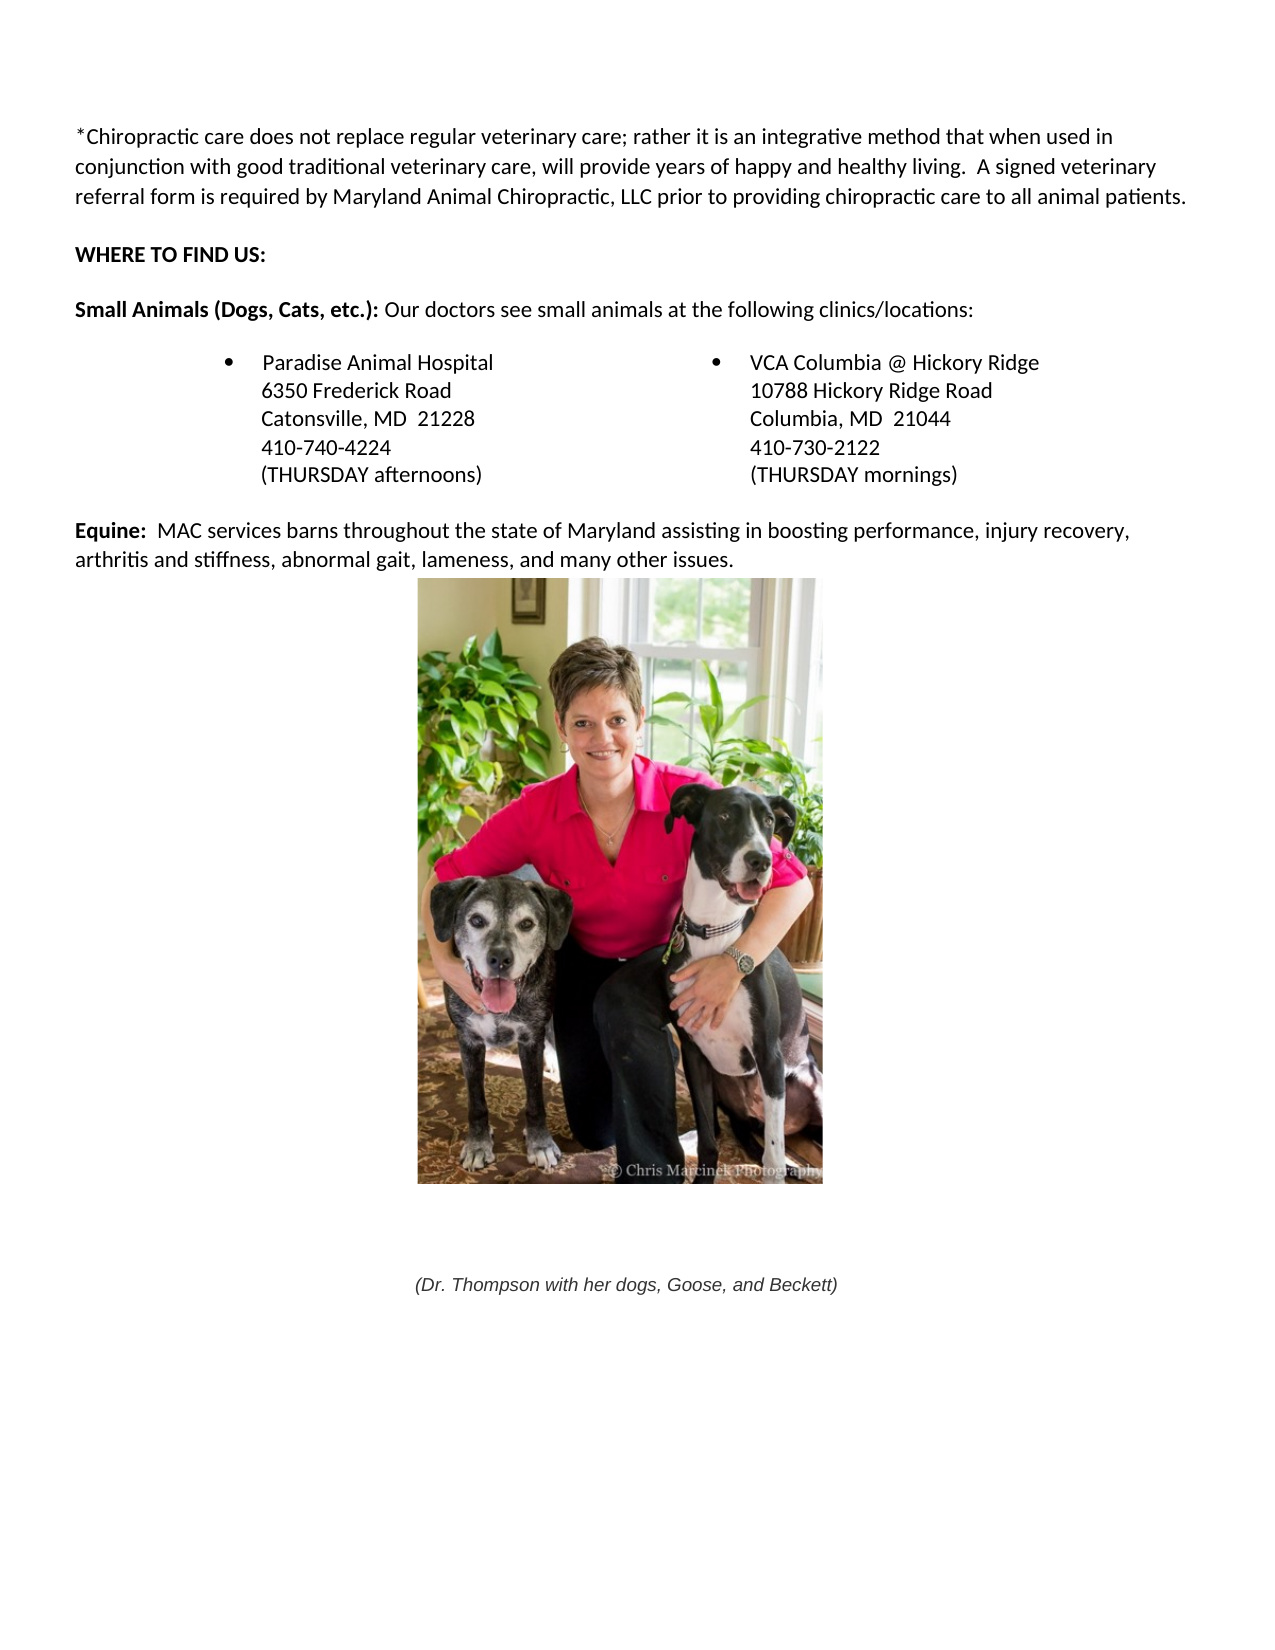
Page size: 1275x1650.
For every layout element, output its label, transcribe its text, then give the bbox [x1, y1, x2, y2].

text 410-730-2122 [712, 433, 1200, 461]
text *Chiropractic care does not replace regular veterinary care; rather it is an integrative method that when used in conjunction with good traditional veterinary care, will provide years of happy and healthy living. A signed veterinary referral form is required by Maryland Animal Chiropractic, LLC prior to providing chiropractic care to all animal patients. [75, 122, 1200, 210]
text Columbia, MD 21044 [712, 404, 1200, 433]
text 6350 Frederick Road [75, 377, 600, 404]
text (Dr. Thompson with her dogs, Goose, and Beckett) [75, 1264, 1200, 1295]
text 410-740-4224 [75, 433, 600, 461]
text (THURSDAY afternoons) [75, 461, 600, 489]
list VCA Columbia @ Hickory Ridge [712, 348, 1200, 377]
text (THURSDAY mornings) [712, 461, 1200, 489]
list Paradise Animal Hospital [225, 348, 600, 377]
text 10788 Hickory Ridge Road [712, 377, 1200, 404]
picture [417, 578, 823, 1184]
text Small Animals (Dogs, Cats, etc.): Our doctors see small animals at the following clinics/locations: [75, 293, 1200, 323]
text WHERE TO FIND US: [75, 237, 1200, 268]
text Equine: MAC services barns throughout the state of Maryland assisting in boosting performance, injury recovery, arthritis and stiffness, abnormal gait, lameness, and many other issues. [75, 517, 1200, 573]
text Catonsville, MD 21228 [75, 404, 600, 433]
